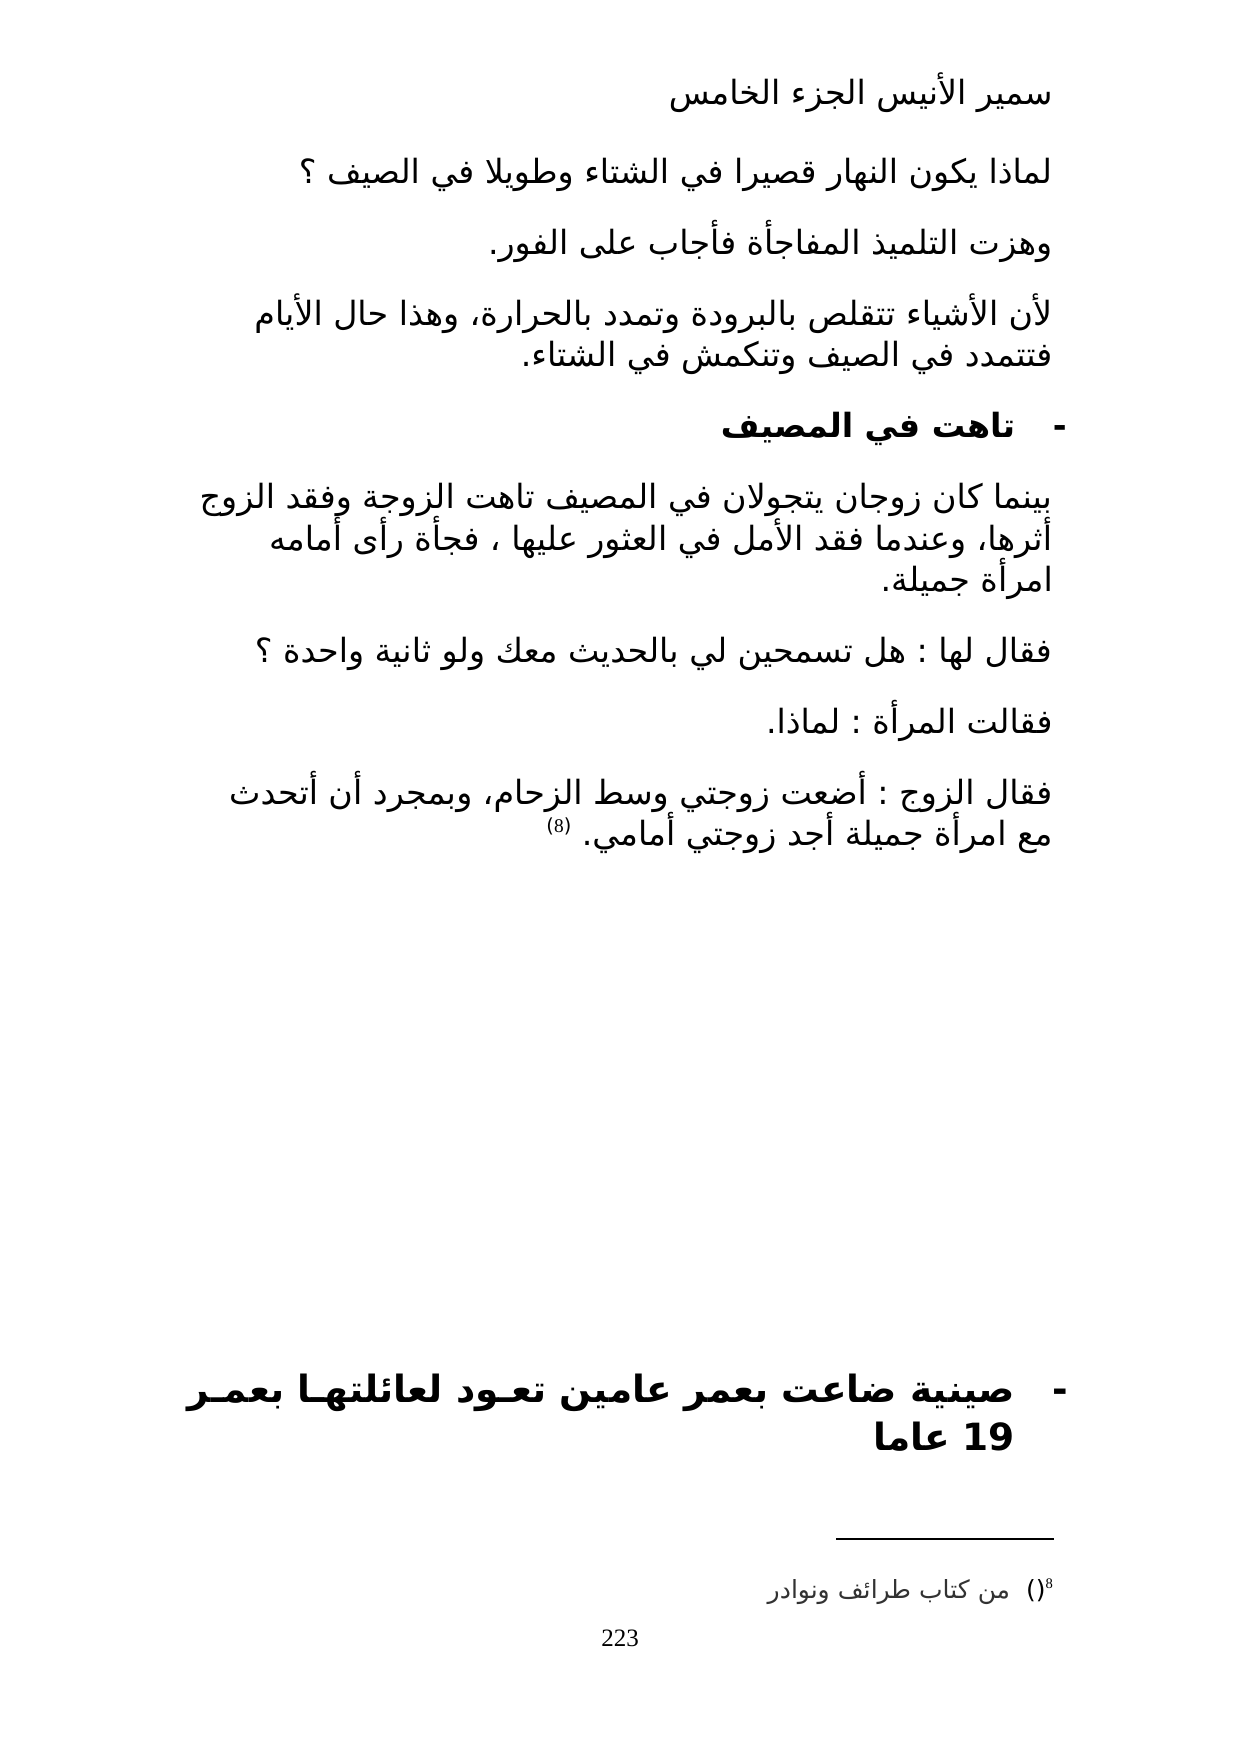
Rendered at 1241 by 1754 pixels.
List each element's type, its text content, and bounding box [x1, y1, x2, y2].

list صينية ضاعت بعمر عامين تعود لعائلتها بعمر 19 عاما [187, 1364, 1053, 1460]
text فقال الزوج : أضعت زوجتي وسط الزحام، وبمجرد أن أتحدث مع امرأة جميلة أجد زوجتي أمامي.‏ () [187, 771, 1053, 854]
text وهزت التلميذ المفاجأة فأجاب على الفور.‏ [187, 221, 1053, 262]
text فقال لها : هل تسمحين لي بالحديث معك ولو ثانية واحدة ؟‏ [187, 629, 1053, 671]
text بينما كان زوجان يتجولان في المصيف تاهت الزوجة وفقد الزوج أثرها، وعندما فقد الأمل في العثور عليها ، فجأة رأى أمامه امرأة جميلة.‏ [187, 475, 1053, 600]
text لأن الأشياء تتقلص بالبرودة وتمدد بالحرارة، وهذا حال الأيام فتتمدد في الصيف وتنكمش في الشتاء.‏ [187, 292, 1053, 375]
text فقالت المرأة : لماذا.‏ [187, 700, 1053, 742]
list تاهت في المصيف‏ [187, 404, 1053, 446]
text لماذا يكون النهار قصيرا في الشتاء وطويلا في الصيف ؟‏ [187, 150, 1053, 192]
